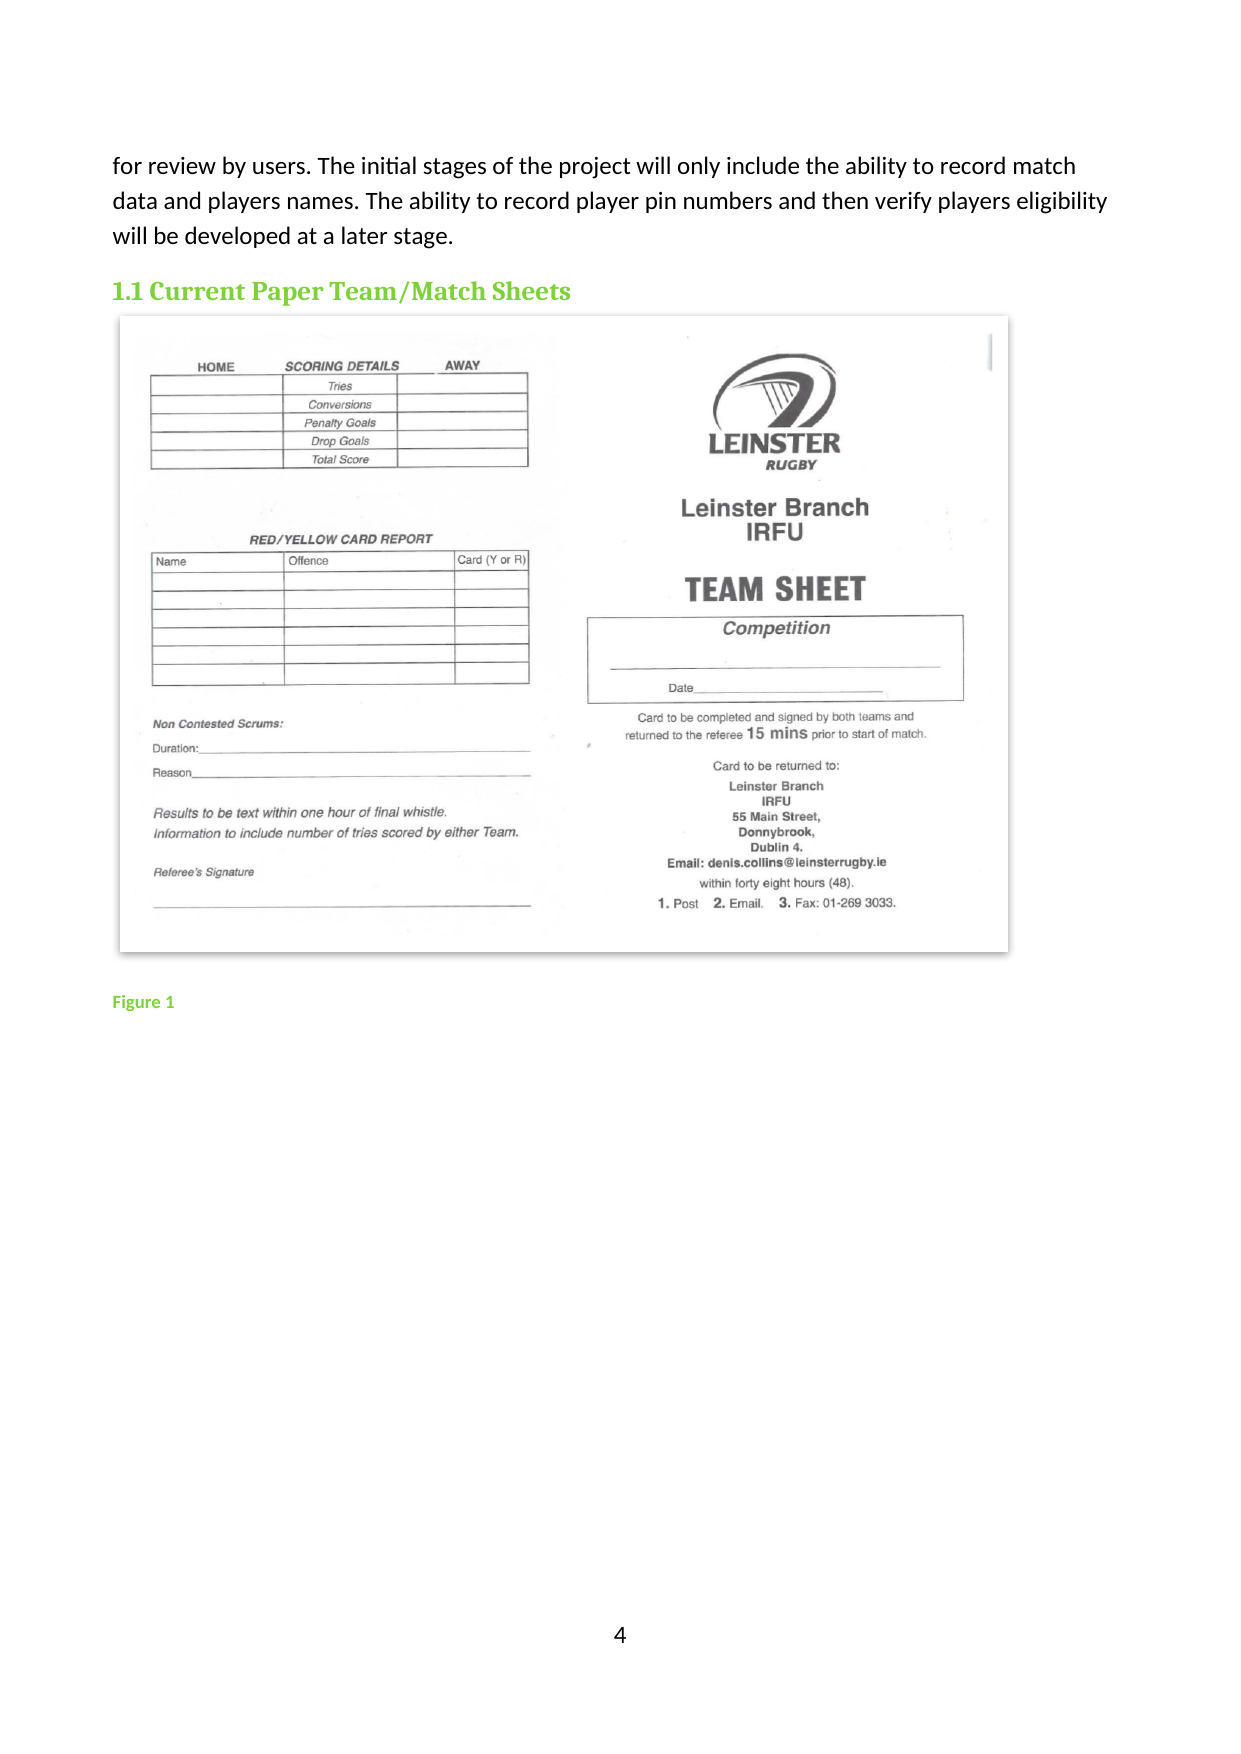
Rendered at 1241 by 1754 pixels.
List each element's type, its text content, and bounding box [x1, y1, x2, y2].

text 1.1 Current Paper Team/Match Sheets [112, 276, 1128, 307]
text Figure 1 [112, 990, 1128, 1013]
picture [134, 330, 994, 938]
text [112, 150, 1128, 251]
